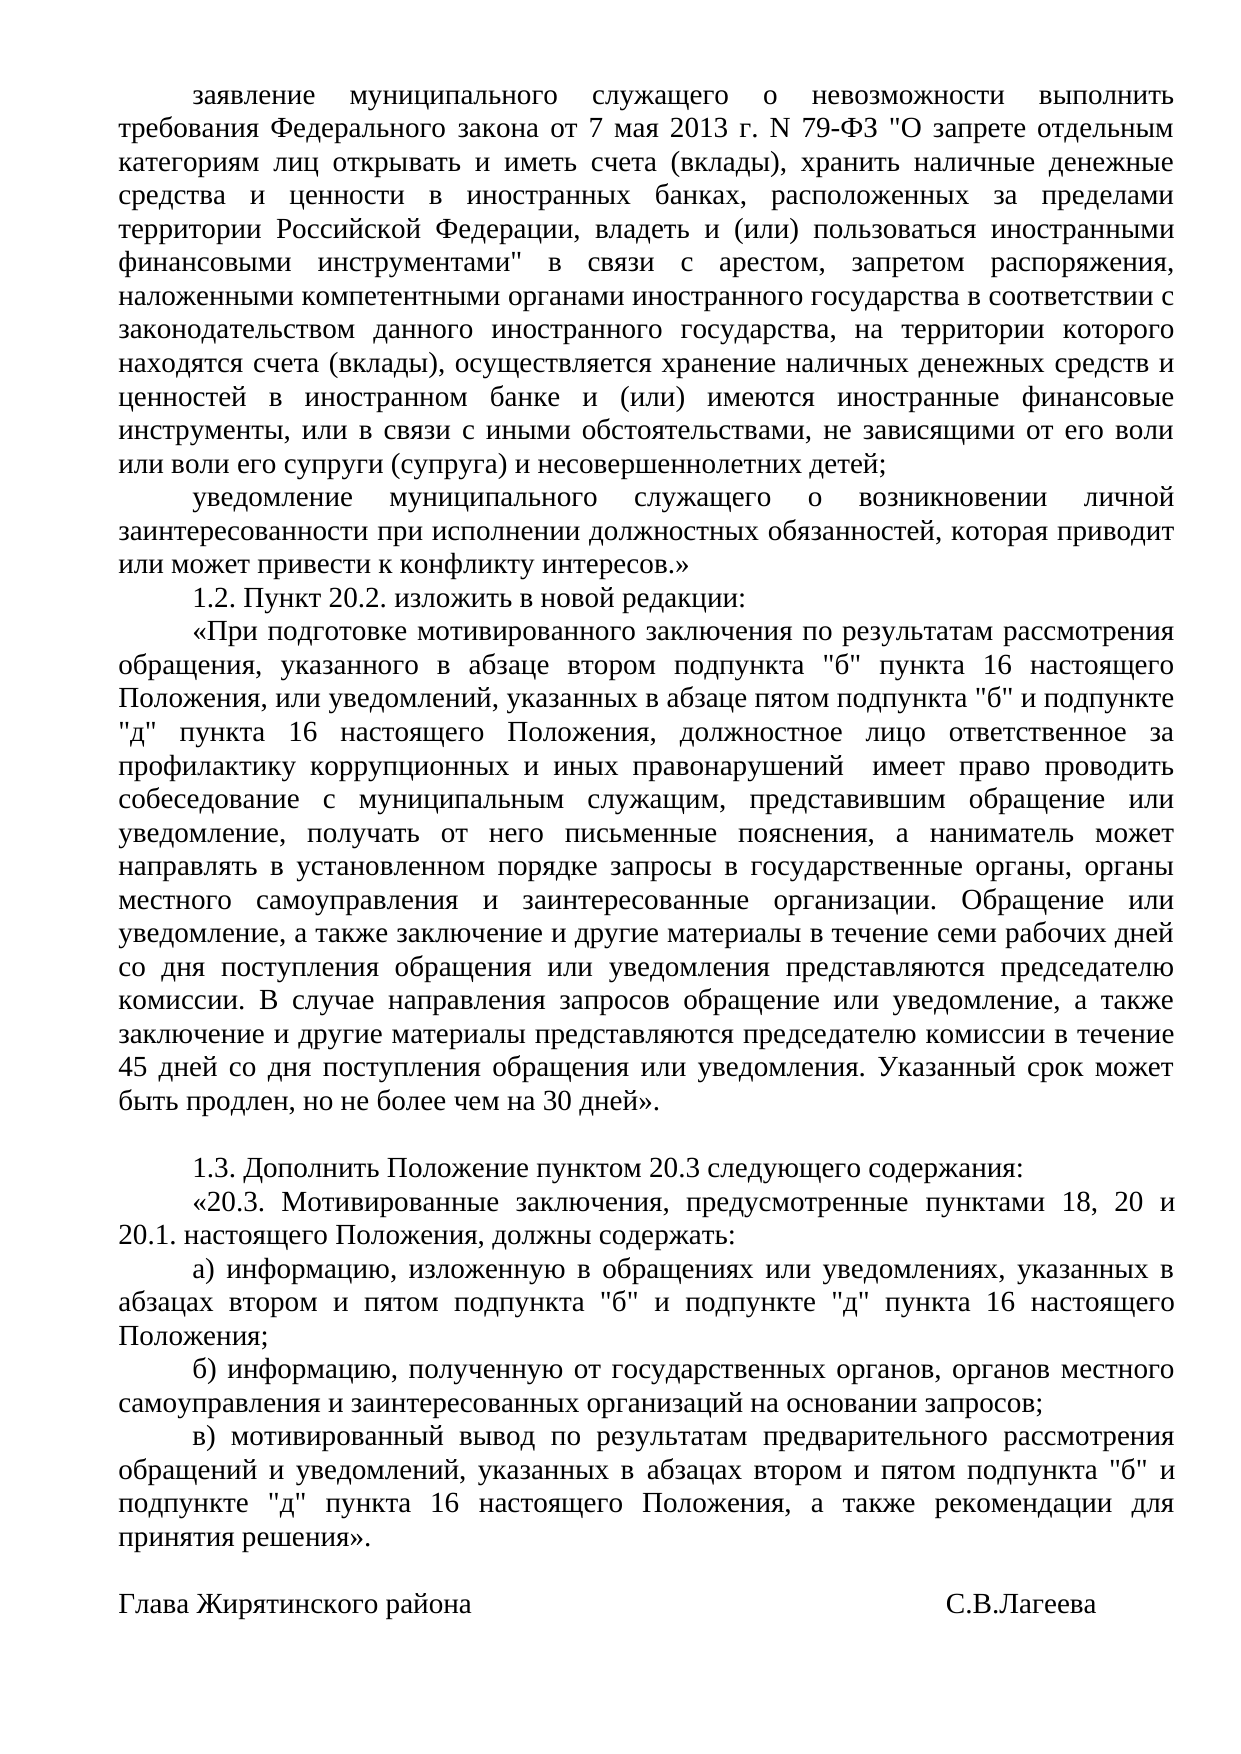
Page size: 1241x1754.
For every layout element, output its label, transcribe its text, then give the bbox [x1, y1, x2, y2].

text «При подготовке мотивированного заключения по результатам рассмотрения обращения, указанного в абзаце втором подпункта "б" пункта 16 настоящего Положения, или уведомлений, указанных в абзаце пятом подпункта "б" и подпункте "д" пункта 16 настоящего Положения, должностное лицо ответственное за профилактику коррупционных и иных правонарушений имеет право проводить собеседование с муниципальным служащим, представившим обращение или уведомление, получать от него письменные пояснения, а наниматель может направлять в установленном порядке запросы в государственные органы, органы местного самоуправления и заинтересованные организации. Обращение или уведомление, а также заключение и другие материалы в течение семи рабочих дней со дня поступления обращения или уведомления представляются председателю комиссии. В случае направления запросов обращение или уведомление, а также заключение и другие материалы представляются председателю комиссии в течение 45 дней со дня поступления обращения или уведомления. Указанный срок может быть продлен, но не более чем на 30 дней». [118, 613, 1175, 1117]
text б) информацию, полученную от государственных органов, органов местного самоуправления и заинтересованных организаций на основании запросов; [118, 1351, 1175, 1418]
text 1.2. Пункт 20.2. изложить в новой редакции: [118, 580, 1175, 613]
text а) информацию, изложенную в обращениях или уведомлениях, указанных в абзацах втором и пятом подпункта "б" и подпункте "д" пункта 16 настоящего Положения; [118, 1251, 1175, 1351]
text Глава Жирятинского района С.В.Лагеева [118, 1586, 1175, 1620]
text «20.3. Мотивированные заключения, предусмотренные пунктами 18, 20 и 20.1. настоящего Положения, должны содержать: [118, 1184, 1175, 1251]
text в) мотивированный вывод по результатам предварительного рассмотрения обращений и уведомлений, указанных в абзацах втором и пятом подпункта "б" и подпункте "д" пункта 16 настоящего Положения, а также рекомендации для принятия решения». [118, 1418, 1175, 1553]
text заявление муниципального служащего о невозможности выполнить требования Федерального закона от 7 мая 2013 г. N 79-ФЗ "О запрете отдельным категориям лиц открывать и иметь счета (вклады), хранить наличные денежные средства и ценности в иностранных банках, расположенных за пределами территории Российской Федерации, владеть и (или) пользоваться иностранными финансовыми инструментами" в связи с арестом, запретом распоряжения, наложенными компетентными органами иностранного государства в соответствии с законодательством данного иностранного государства, на территории которого находятся счета (вклады), осуществляется хранение наличных денежных средств и ценностей в иностранном банке и (или) имеются иностранные финансовые инструменты, или в связи с иными обстоятельствами, не зависящими от его воли или воли его супруги (супруга) и несовершеннолетних детей; [118, 77, 1175, 479]
text 1.3. Дополнить Положение пунктом 20.3 следующего содержания: [118, 1150, 1175, 1184]
text уведомление муниципального служащего о возникновении личной заинтересованности при исполнении должностных обязанностей, которая приводит или может привести к конфликту интересов.» [118, 479, 1175, 580]
